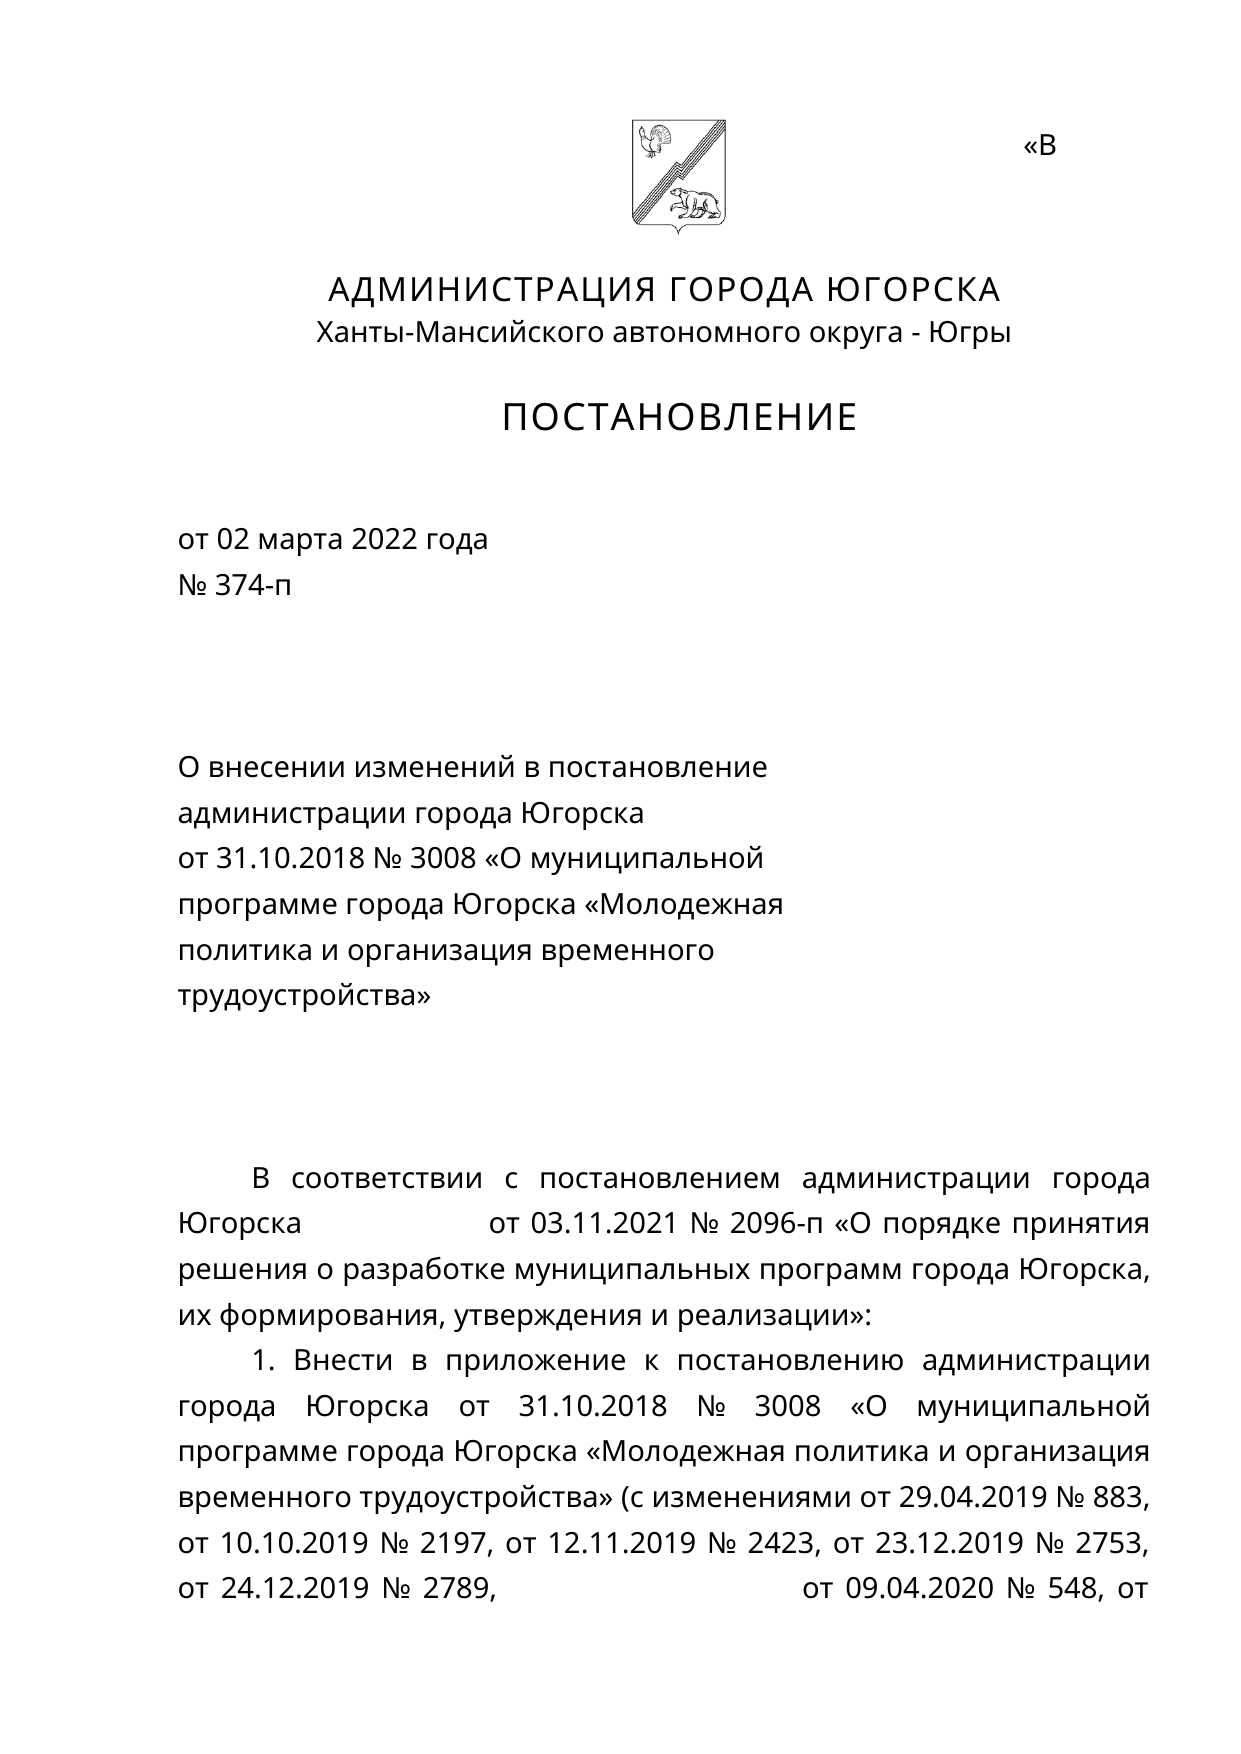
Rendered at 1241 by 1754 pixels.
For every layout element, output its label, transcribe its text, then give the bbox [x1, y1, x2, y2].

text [177, 1339, 1152, 1607]
picture [631, 118, 727, 237]
text политика и организация временного [177, 929, 1152, 968]
text администрации города Югорска [177, 792, 1152, 832]
text Ханты-Мансийского автономного округа - Югры [177, 311, 1152, 351]
text В соответствии с постановлением администрации города Югорска от 03.11.2021 № 2096-п «О порядке принятия решения о разработке муниципальных программ города Югорска, их формирования, утверждения и реализации»: [177, 1157, 1152, 1333]
text трудоустройства» [177, 974, 1152, 1014]
text от 31.10.2018 № 3008 «О муниципальной [177, 837, 1152, 877]
text программе города Югорска «Молодежная [177, 883, 1152, 923]
text АДМИНИСТРАЦИЯ ГОРОДА ЮГОРСКА [177, 266, 1152, 311]
list ПОСТАНОВЛЕНИЕ [177, 390, 1181, 441]
text О внесении изменений в постановление [177, 746, 1152, 786]
text от 02 марта 2022 года № 374-п [177, 518, 1152, 603]
